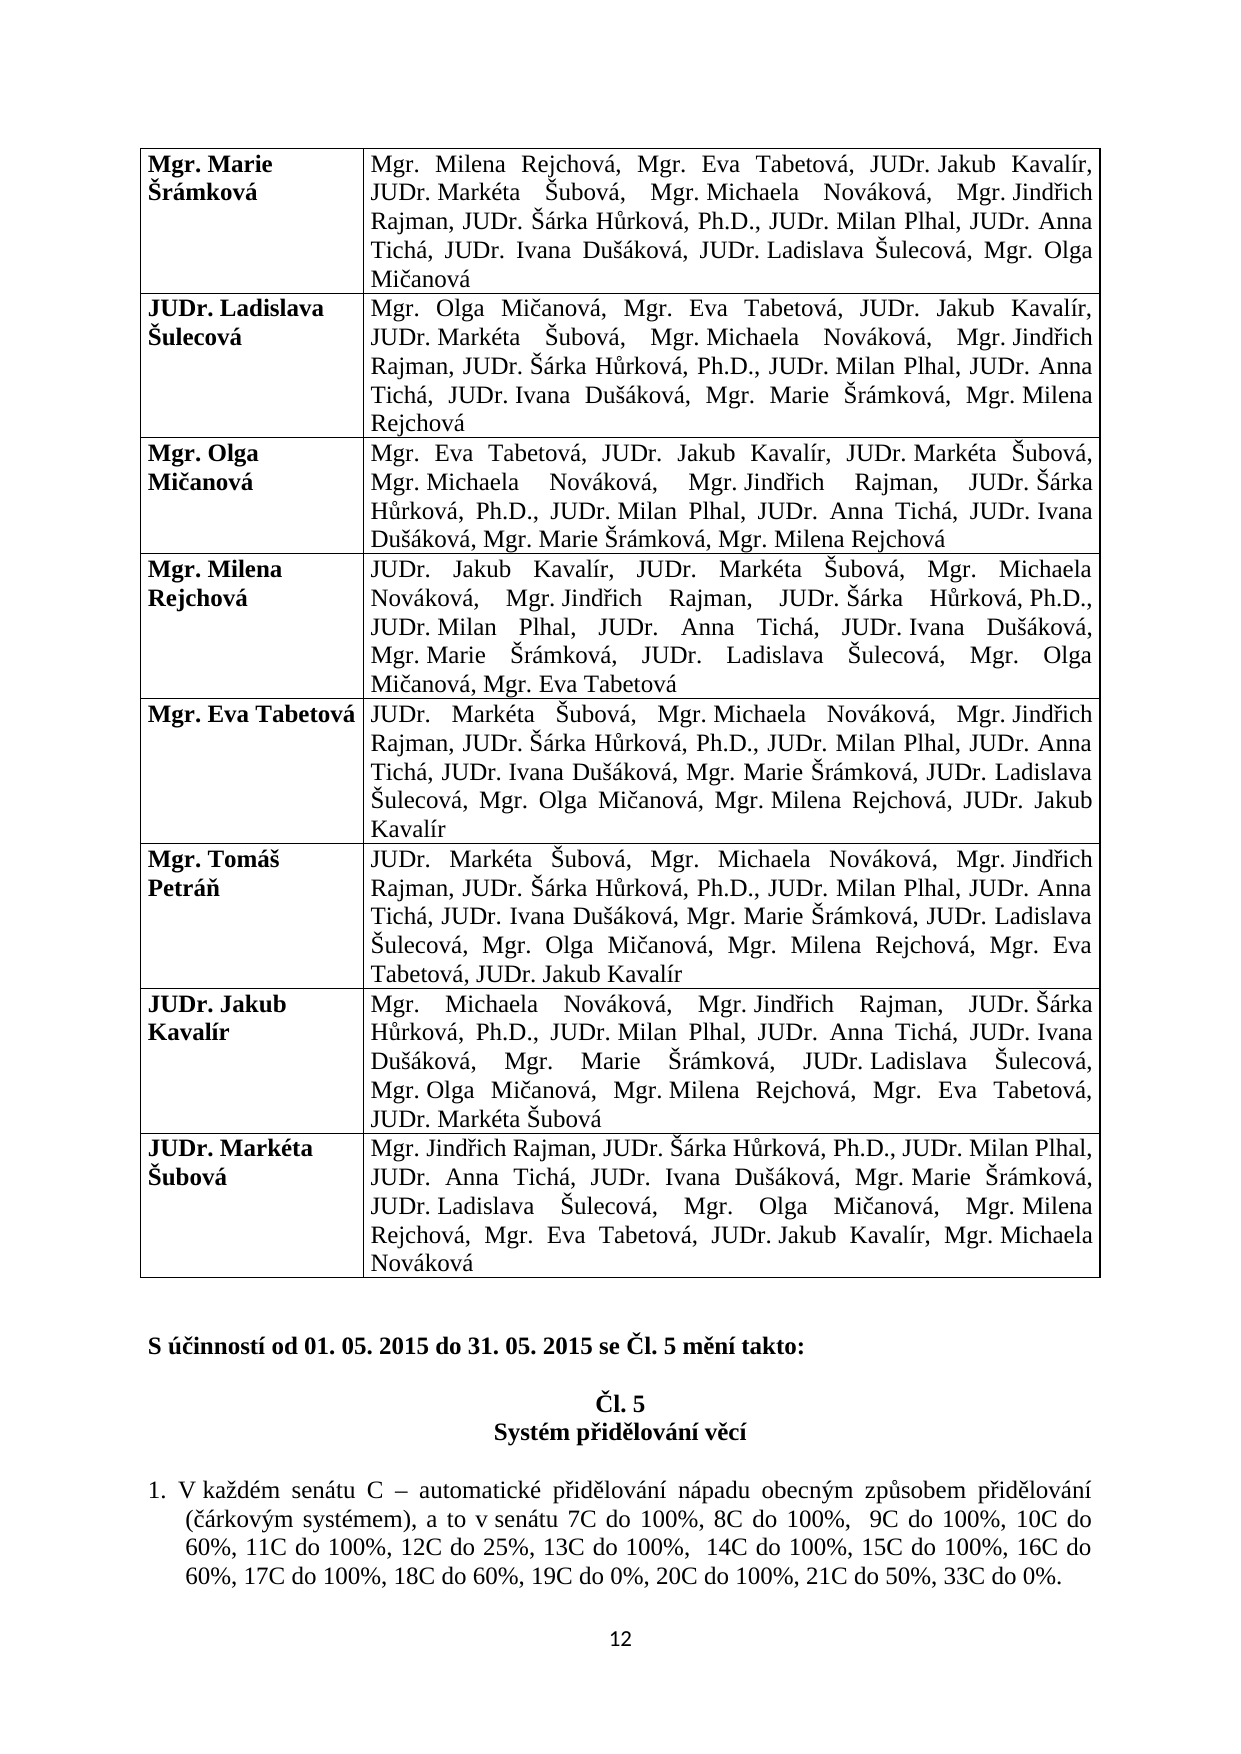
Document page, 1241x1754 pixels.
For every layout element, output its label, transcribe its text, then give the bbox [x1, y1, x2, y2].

table_cell Mgr. Milena Rejchová, Mgr. Eva Tabetová, JUDr. Jakub Kavalír, JUDr. Markéta Šubová, Mgr. Michaela Nováková, Mgr. Jindřich Rajman, JUDr. Šárka Hůrková, Ph.D., JUDr. Milan Plhal, JUDr. Anna Tichá, JUDr. Ivana Dušáková, JUDr. Ladislava Šulecová, Mgr. Olga Mičanová [364, 149, 1099, 292]
table_cell Mgr. Jindřich Rajman, JUDr. Šárka Hůrková, Ph.D., JUDr. Milan Plhal, JUDr. Anna Tichá, JUDr. Ivana Dušáková, Mgr. Marie Šrámková, JUDr. Ladislava Šulecová, Mgr. Olga Mičanová, Mgr. Milena Rejchová, Mgr. Eva Tabetová, JUDr. Jakub Kavalír, Mgr. Michaela Nováková [364, 1134, 1099, 1277]
text Systém přidělování věcí [148, 1417, 1093, 1446]
table_cell JUDr. Ladislava Šulecová [141, 294, 363, 437]
table_cell JUDr. Markéta Šubová [141, 1134, 363, 1277]
text 1. V každém senátu C – automatické přidělování nápadu obecným způsobem přidělování (čárkovým systémem), a to v senátu 7C do 100%, 8C do 100%, 9C do 100%, 10C do 60%, 11C do 100%, 12C do 25%, 13C do 100%, 14C do 100%, 15C do 100%, 16C do 60%, 17C do 100%, 18C do 60%, 19C do 0%, 20C do 100%, 21C do 50%, 33C do 0%. [148, 1475, 1093, 1590]
table_cell JUDr. Jakub Kavalír, JUDr. Markéta Šubová, Mgr. Michaela Nováková, Mgr. Jindřich Rajman, JUDr. Šárka Hůrková, Ph.D., JUDr. Milan Plhal, JUDr. Anna Tichá, JUDr. Ivana Dušáková, Mgr. Marie Šrámková, JUDr. Ladislava Šulecová, Mgr. Olga Mičanová, Mgr. Eva Tabetová [364, 554, 1099, 698]
table_cell Mgr. Eva Tabetová, JUDr. Jakub Kavalír, JUDr. Markéta Šubová, Mgr. Michaela Nováková, Mgr. Jindřich Rajman, JUDr. Šárka Hůrková, Ph.D., JUDr. Milan Plhal, JUDr. Anna Tichá, JUDr. Ivana Dušáková, Mgr. Marie Šrámková, Mgr. Milena Rejchová [364, 438, 1099, 553]
table_cell Mgr. Michaela Nováková, Mgr. Jindřich Rajman, JUDr. Šárka Hůrková, Ph.D., JUDr. Milan Plhal, JUDr. Anna Tichá, JUDr. Ivana Dušáková, Mgr. Marie Šrámková, JUDr. Ladislava Šulecová, Mgr. Olga Mičanová, Mgr. Milena Rejchová, Mgr. Eva Tabetová, JUDr. Markéta Šubová [364, 989, 1099, 1132]
table_cell JUDr. Markéta Šubová, Mgr. Michaela Nováková, Mgr. Jindřich Rajman, JUDr. Šárka Hůrková, Ph.D., JUDr. Milan Plhal, JUDr. Anna Tichá, JUDr. Ivana Dušáková, Mgr. Marie Šrámková, JUDr. Ladislava Šulecová, Mgr. Olga Mičanová, Mgr. Milena Rejchová, Mgr. Eva Tabetová, JUDr. Jakub Kavalír [364, 844, 1099, 988]
table_cell Mgr. Tomáš Petráň [141, 844, 363, 988]
table_cell Mgr. Milena Rejchová [141, 554, 363, 698]
table_cell JUDr. Jakub Kavalír [141, 989, 363, 1132]
table_cell Mgr. Marie Šrámková [141, 149, 363, 292]
text Čl. 5 [148, 1389, 1093, 1417]
table_cell Mgr. Eva Tabetová [141, 699, 363, 843]
table_cell Mgr. Olga Mičanová, Mgr. Eva Tabetová, JUDr. Jakub Kavalír, JUDr. Markéta Šubová, Mgr. Michaela Nováková, Mgr. Jindřich Rajman, JUDr. Šárka Hůrková, Ph.D., JUDr. Milan Plhal, JUDr. Anna Tichá, JUDr. Ivana Dušáková, Mgr. Marie Šrámková, Mgr. Milena Rejchová [364, 294, 1099, 437]
text S účinností od 01. 05. 2015 do 31. 05. 2015 se Čl. 5 mění takto: [148, 1331, 1093, 1360]
table_cell Mgr. Olga Mičanová [141, 438, 363, 553]
table_cell JUDr. Markéta Šubová, Mgr. Michaela Nováková, Mgr. Jindřich Rajman, JUDr. Šárka Hůrková, Ph.D., JUDr. Milan Plhal, JUDr. Anna Tichá, JUDr. Ivana Dušáková, Mgr. Marie Šrámková, JUDr. Ladislava Šulecová, Mgr. Olga Mičanová, Mgr. Milena Rejchová, JUDr. Jakub Kavalír [364, 699, 1099, 843]
